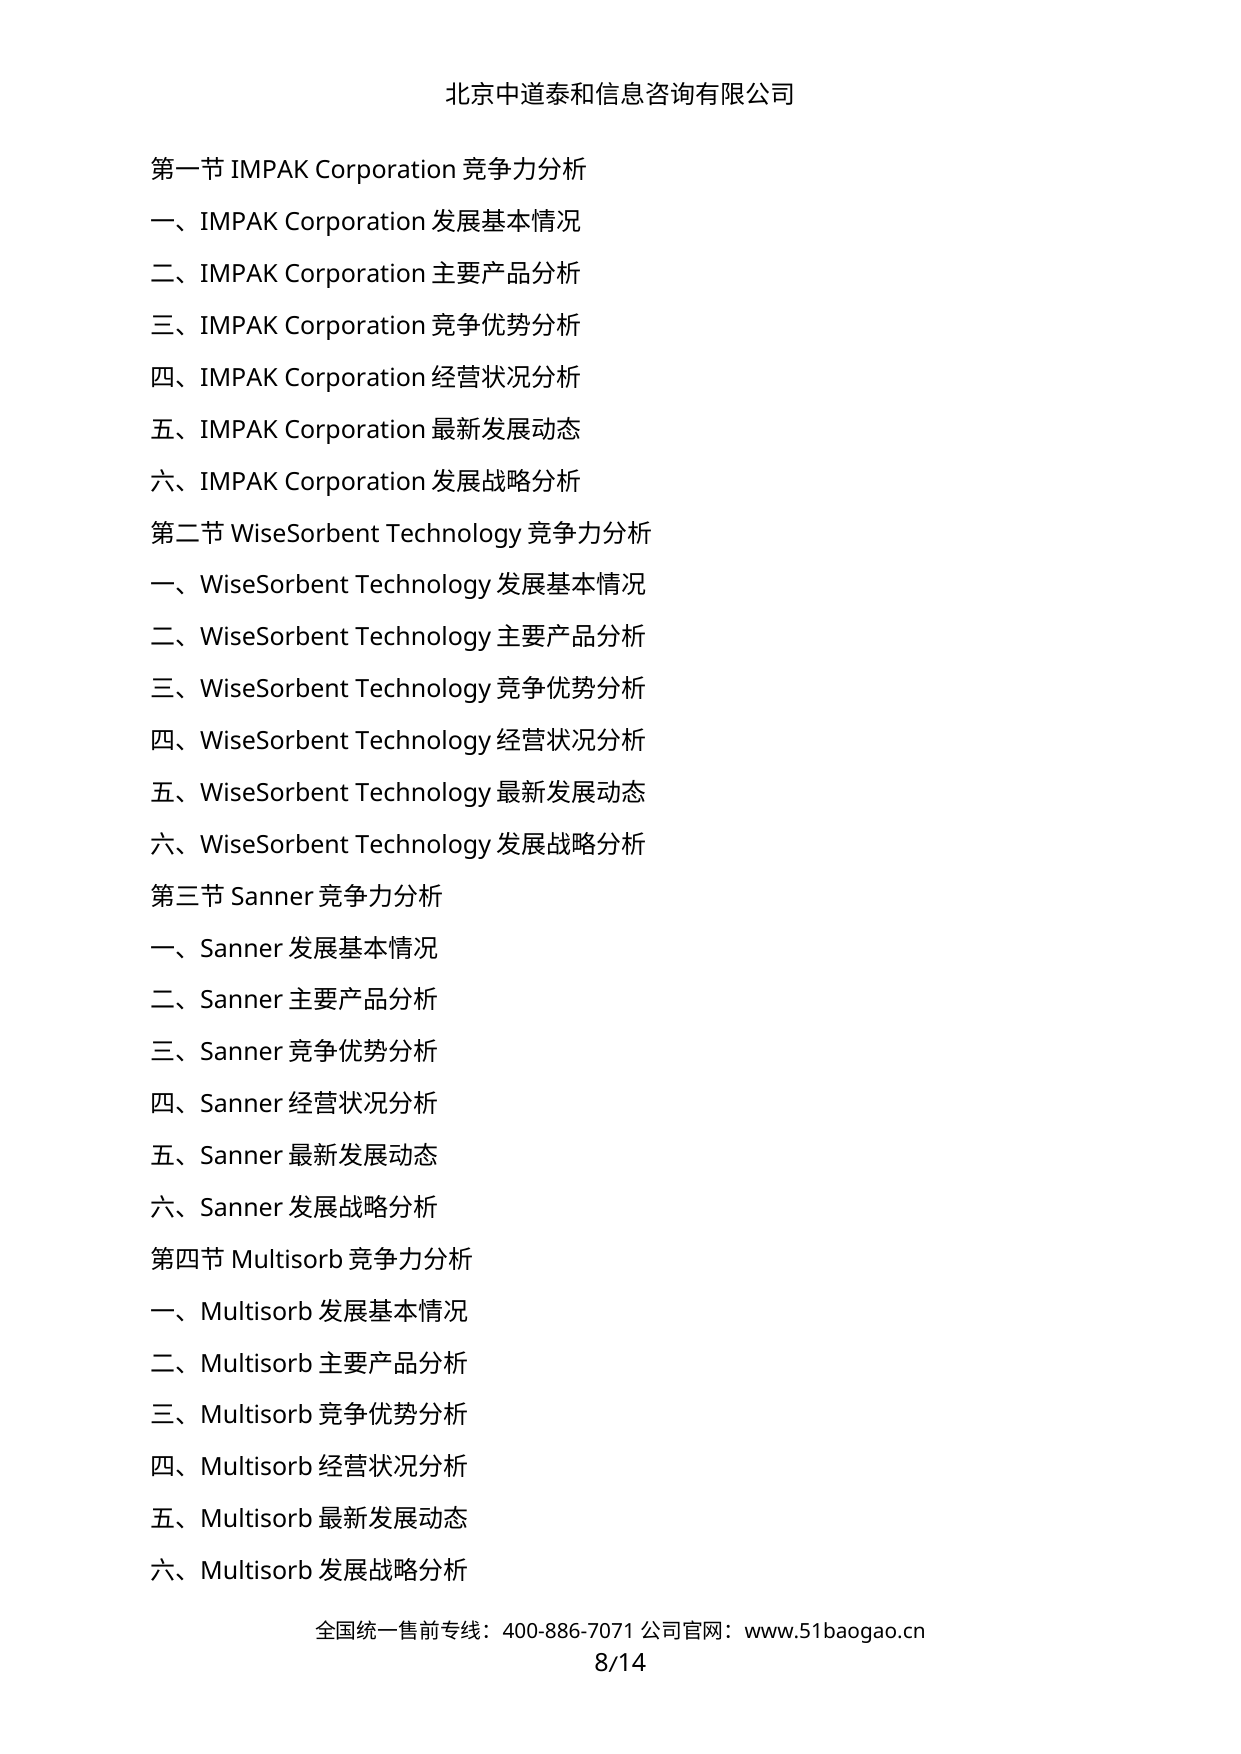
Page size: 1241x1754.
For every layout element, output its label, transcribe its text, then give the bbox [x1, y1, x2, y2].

text 四、Sanner经营状况分析 [150, 1084, 1090, 1120]
text 二、Multisorb主要产品分析 [150, 1343, 1090, 1379]
text 第二节 WiseSorbent Technology竞争力分析 [150, 513, 1090, 549]
text 第三节 Sanner竞争力分析 [150, 876, 1090, 912]
text 六、WiseSorbent Technology发展战略分析 [150, 824, 1090, 861]
text 一、WiseSorbent Technology发展基本情况 [150, 565, 1090, 601]
text 四、WiseSorbent Technology经营状况分析 [150, 721, 1090, 757]
text 五、WiseSorbent Technology最新发展动态 [150, 772, 1090, 809]
text 五、Multisorb最新发展动态 [150, 1499, 1090, 1535]
text 一、IMPAK Corporation发展基本情况 [150, 202, 1090, 238]
text 三、Sanner竞争优势分析 [150, 1032, 1090, 1068]
text 四、IMPAK Corporation经营状况分析 [150, 357, 1090, 394]
text 六、Sanner发展战略分析 [150, 1187, 1090, 1224]
text 二、WiseSorbent Technology主要产品分析 [150, 617, 1090, 653]
text 三、IMPAK Corporation竞争优势分析 [150, 306, 1090, 342]
text 六、Multisorb发展战略分析 [150, 1551, 1090, 1587]
text 六、IMPAK Corporation发展战略分析 [150, 461, 1090, 497]
text 三、WiseSorbent Technology竞争优势分析 [150, 669, 1090, 705]
text 三、Multisorb竞争优势分析 [150, 1395, 1090, 1431]
text 五、IMPAK Corporation最新发展动态 [150, 409, 1090, 446]
text 一、Multisorb发展基本情况 [150, 1291, 1090, 1327]
text 四、Multisorb经营状况分析 [150, 1447, 1090, 1483]
text 二、Sanner主要产品分析 [150, 980, 1090, 1016]
text 一、Sanner发展基本情况 [150, 928, 1090, 964]
text 五、Sanner最新发展动态 [150, 1136, 1090, 1172]
text 二、IMPAK Corporation主要产品分析 [150, 254, 1090, 290]
text 第四节 Multisorb竞争力分析 [150, 1239, 1090, 1276]
text 第一节 IMPAK Corporation竞争力分析 [150, 150, 1090, 186]
